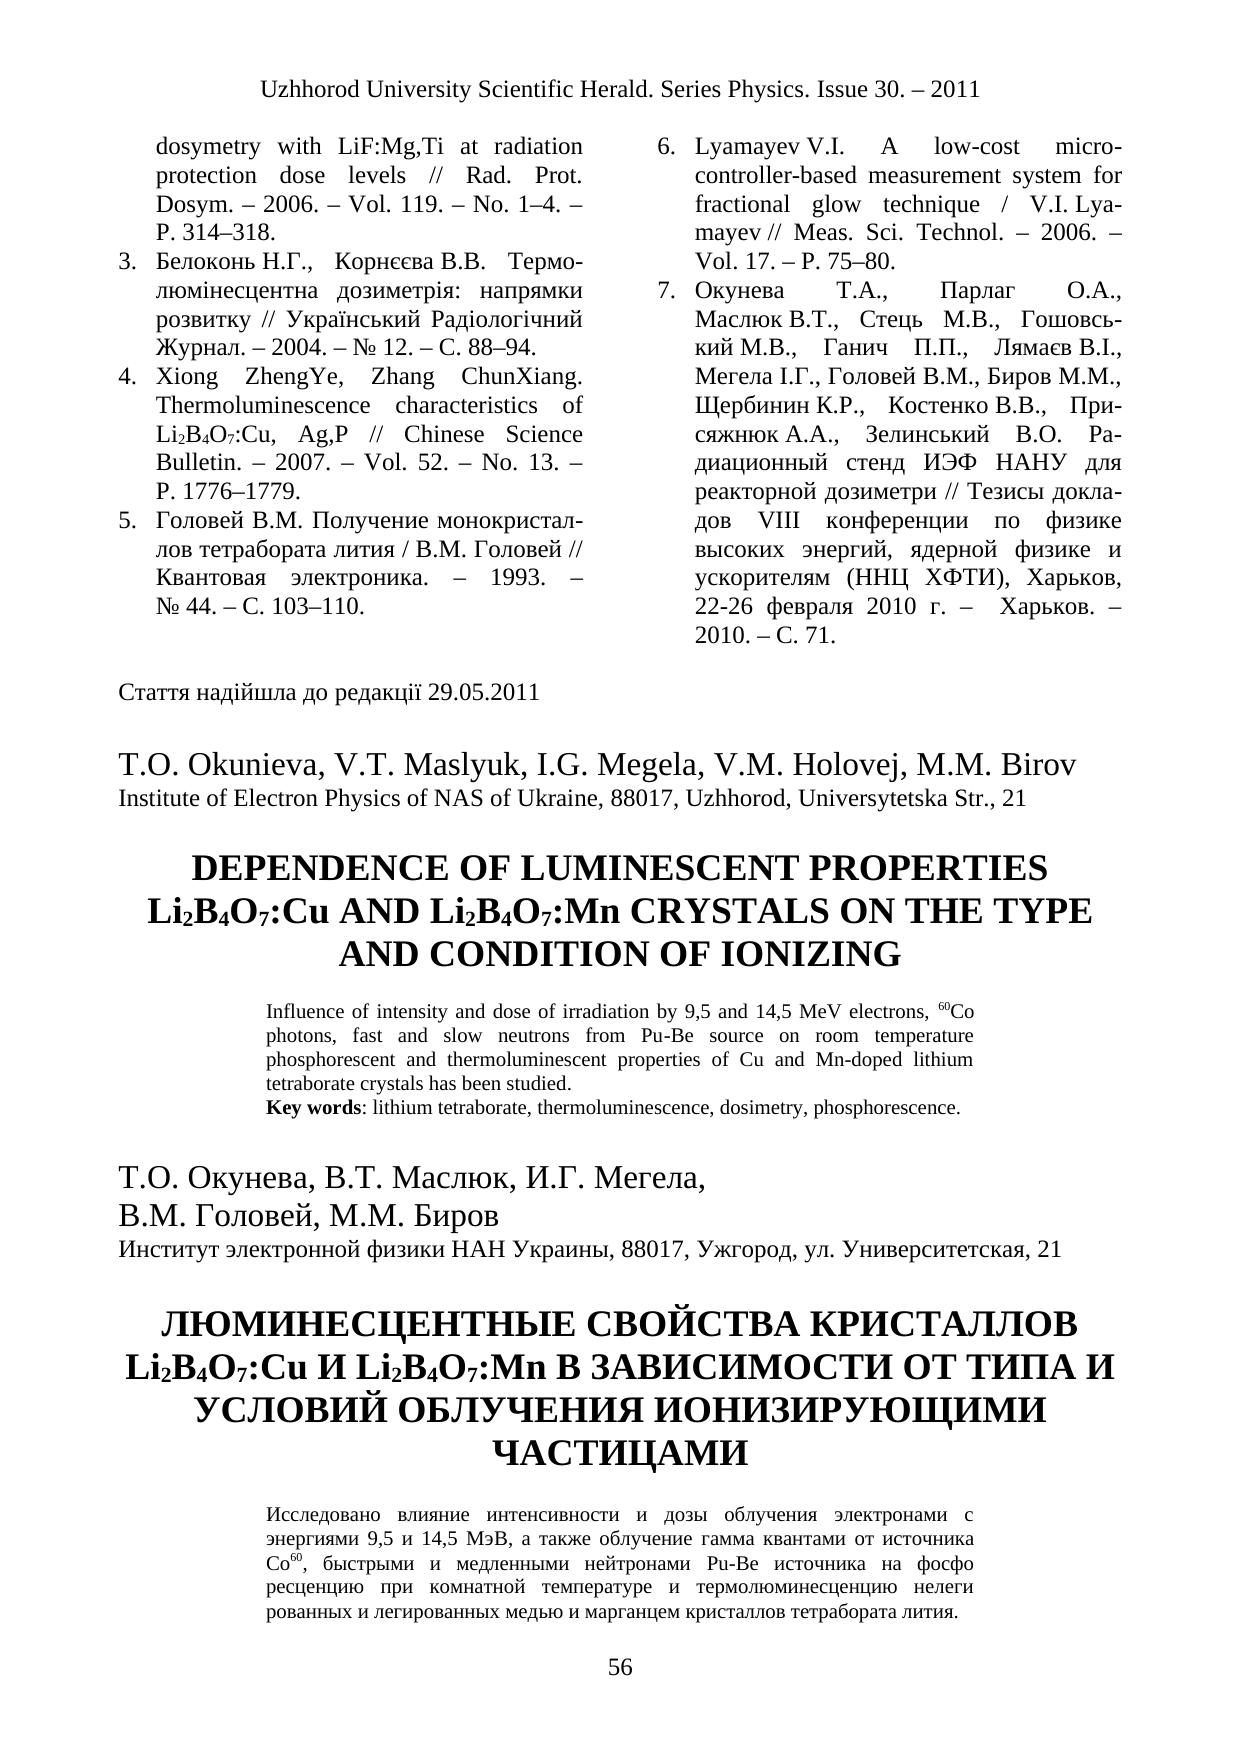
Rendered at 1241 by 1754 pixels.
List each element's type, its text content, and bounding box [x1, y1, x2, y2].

list Окунева Т.А., Парлаг О.А., Маслюк В.Т., Стець М.В., Гошовський М.В., Ганич П.П., Лямаєв В.І., Мегела І.Г., Головей В.М., Биров М.М., Щербинин К.Р., Костенко В.В., Присяжнюк А.А., Зелинський В.О. Радиационный стенд ИЭФ НАНУ для реакторной дозиметри // Тезисы докладов VIII конференции по физике высоких энергий, ядерной физике и ускорителям (ННЦ ХФТИ), Харьков, февраля . – Харьков. – 2010. – С. 71. [657, 275, 1122, 649]
text ЛЮМИНЕСЦЕНТНЫЕ СВОЙСТВА КРИСТАЛЛОВ Li2B4O7:Cu И Li2B4O7:Mn В ЗАВИСИМОСТИ ОТ ТИПА И УСЛОВИЙ ОБЛУЧЕНИЯ ИОНИЗИРУЮЩИМИ ЧАСТИЦАМИ [118, 1301, 1122, 1473]
text Исследовано влияние интенсивности и дозы облучения электронами с энергиями 9,5 и 14,5 МэВ, а также облучение гамма квантами от источника Со60, быстрыми и медленными нейтронами Pu-Be источника на фосфо ресценцию при комнатной температуре и термолюминесценцию нелеги рованных и легированных медью и марганцем кристаллов тетрабората лития. [266, 1502, 974, 1623]
list Lyamayev V.I. A low-cost microcontroller-based measurement system for fractional glow technique / V.I. Lyamayev // Meas. Sci. Technol. – 2006. – Vol. 17. – P. 75–80. [657, 131, 1122, 275]
list Головей В.М. Получение монокристаллов тетрабората лития / В.М. Головей // Квантовая электроника. – 1993. – № 44. – С. 103–110. [118, 505, 583, 620]
text Influence of intensity and dose of irradiation by 9,5 and 14,5 MeV electrons, 60Co photons, fast and slow neutrons from Pu-Be source on room temperature phosphorescent and thermoluminescent properties of Cu and Mn-doped lithium tetraborate crystals has been studied. [266, 999, 974, 1095]
text Key words: lithium tetraborate, thermoluminescence, dosimetry, phosphorescence. [266, 1095, 974, 1119]
text Институт электронной физики НАН Украины, 88017, Ужгород, ул. Университетская, 21 [118, 1234, 1122, 1263]
text Т.О. Окунева, В.Т. Маслюк, И.Г. Мегела, В.М. Головей, М.М. Биров [118, 1157, 1122, 1234]
text Стаття надійшла до pедакції [118, 677, 1122, 706]
text T.O. Okunieva, V.T. Maslyuk, I.G. Megela, V.M. Holovej, M.M. Birov [118, 744, 1122, 783]
text DEPENDENCE OF LUMINESCENT PROPERTIES Li2B4O7:Cu AND Li2B4O7:Mn CRYSTALS ON THE TYPE AND CONDITION OF IONIZING [118, 845, 1122, 974]
list Xiong ZhengYe, Zhang ChunXiang. Thermoluminescence characteristics of Li2B4O7:Cu, Ag,P // Chinese Science Bulletin. – 2007. – Vol. 52. – No. 13. – P. 1776–1779. [118, 361, 583, 505]
text of Physics of NAS of , 88017, Uzhhorod, Universytetska Str., 21 [118, 783, 1122, 812]
list Белоконь Н.Г., Корнєєва В.В. Термолюмінесцентна дозиметрія: напрямки розвитку // Український Радіологічний Журнал. – 2004. – № 12. – С. 88–94. [118, 246, 583, 361]
